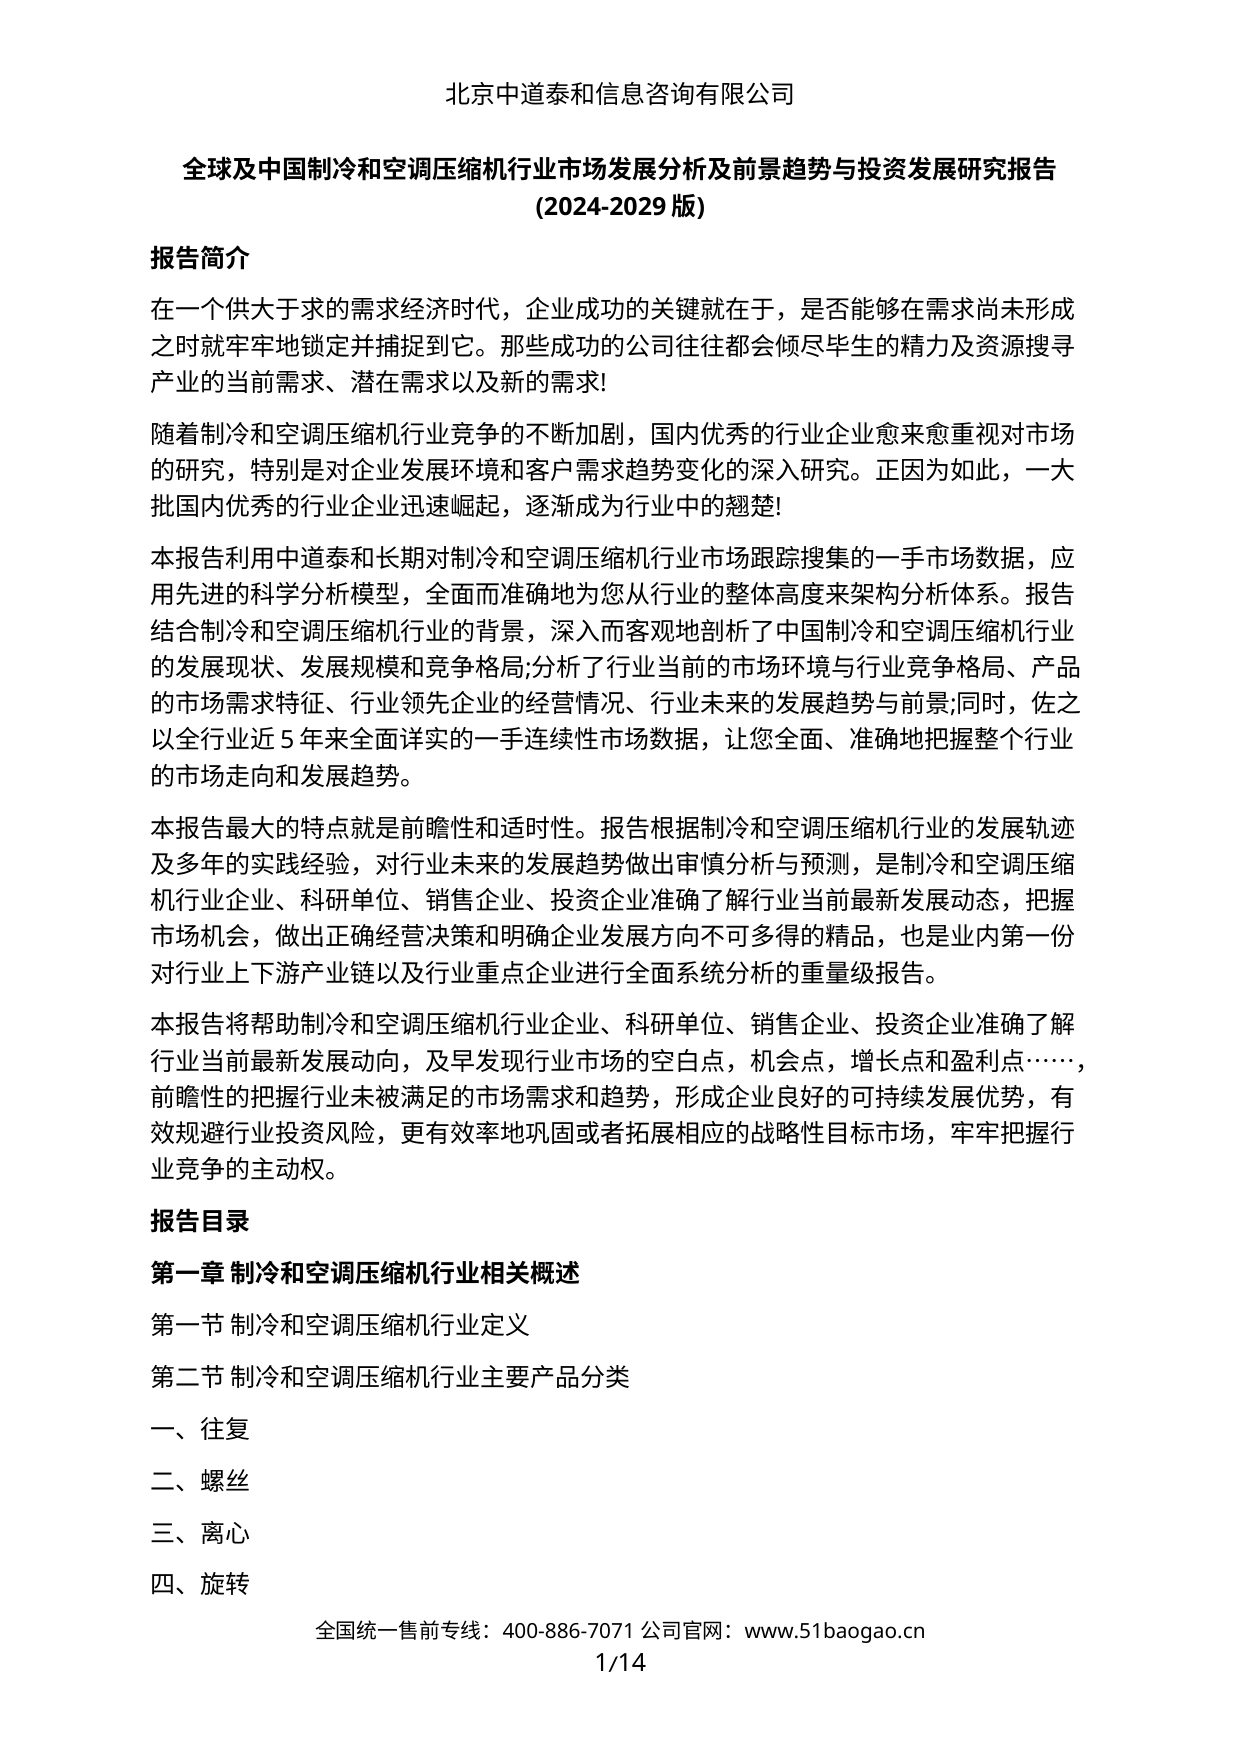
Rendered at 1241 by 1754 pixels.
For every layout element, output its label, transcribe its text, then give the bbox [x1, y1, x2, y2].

text 二、螺丝 [150, 1461, 1090, 1497]
text 四、旋转 [150, 1565, 1090, 1601]
text 第二节 制冷和空调压缩机行业主要产品分类 [150, 1357, 1090, 1394]
text 在一个供大于求的需求经济时代，企业成功的关键就在于，是否能够在需求尚未形成之时就牢牢地锁定并捕捉到它。那些成功的公司往往都会倾尽毕生的精力及资源搜寻产业的当前需求、潜在需求以及新的需求! [150, 290, 1090, 399]
text 第一节 制冷和空调压缩机行业定义 [150, 1306, 1090, 1342]
text 本报告将帮助制冷和空调压缩机行业企业、科研单位、销售企业、投资企业准确了解行业当前最新发展动向，及早发现行业市场的空白点，机会点，增长点和盈利点……，前瞻性的把握行业未被满足的市场需求和趋势，形成企业良好的可持续发展优势，有效规避行业投资风险，更有效率地巩固或者拓展相应的战略性目标市场，牢牢把握行业竞争的主动权。 [150, 1005, 1090, 1186]
text 报告目录 [150, 1202, 1090, 1238]
text 第一章 制冷和空调压缩机行业相关概述 [150, 1254, 1090, 1290]
text 报告简介 [150, 238, 1090, 274]
text 随着制冷和空调压缩机行业竞争的不断加剧，国内优秀的行业企业愈来愈重视对市场的研究，特别是对企业发展环境和客户需求趋势变化的深入研究。正因为如此，一大批国内优秀的行业企业迅速崛起，逐渐成为行业中的翘楚! [150, 414, 1090, 523]
text 本报告利用中道泰和长期对制冷和空调压缩机行业市场跟踪搜集的一手市场数据，应用先进的科学分析模型，全面而准确地为您从行业的整体高度来架构分析体系。报告结合制冷和空调压缩机行业的背景，深入而客观地剖析了中国制冷和空调压缩机行业的发展现状、发展规模和竞争格局;分析了行业当前的市场环境与行业竞争格局、产品的市场需求特征、行业领先企业的经营情况、行业未来的发展趋势与前景;同时，佐之以全行业近5年来全面详实的一手连续性市场数据，让您全面、准确地把握整个行业的市场走向和发展趋势。 [150, 539, 1090, 792]
text 三、离心 [150, 1513, 1090, 1549]
text 本报告最大的特点就是前瞻性和适时性。报告根据制冷和空调压缩机行业的发展轨迹及多年的实践经验，对行业未来的发展趋势做出审慎分析与预测，是制冷和空调压缩机行业企业、科研单位、销售企业、投资企业准确了解行业当前最新发展动态，把握市场机会，做出正确经营决策和明确企业发展方向不可多得的精品，也是业内第一份对行业上下游产业链以及行业重点企业进行全面系统分析的重量级报告。 [150, 808, 1090, 989]
text 全球及中国制冷和空调压缩机行业市场发展分析及前景趋势与投资发展研究报告(2024-2029版) [150, 150, 1090, 222]
text 一、往复 [150, 1409, 1090, 1446]
